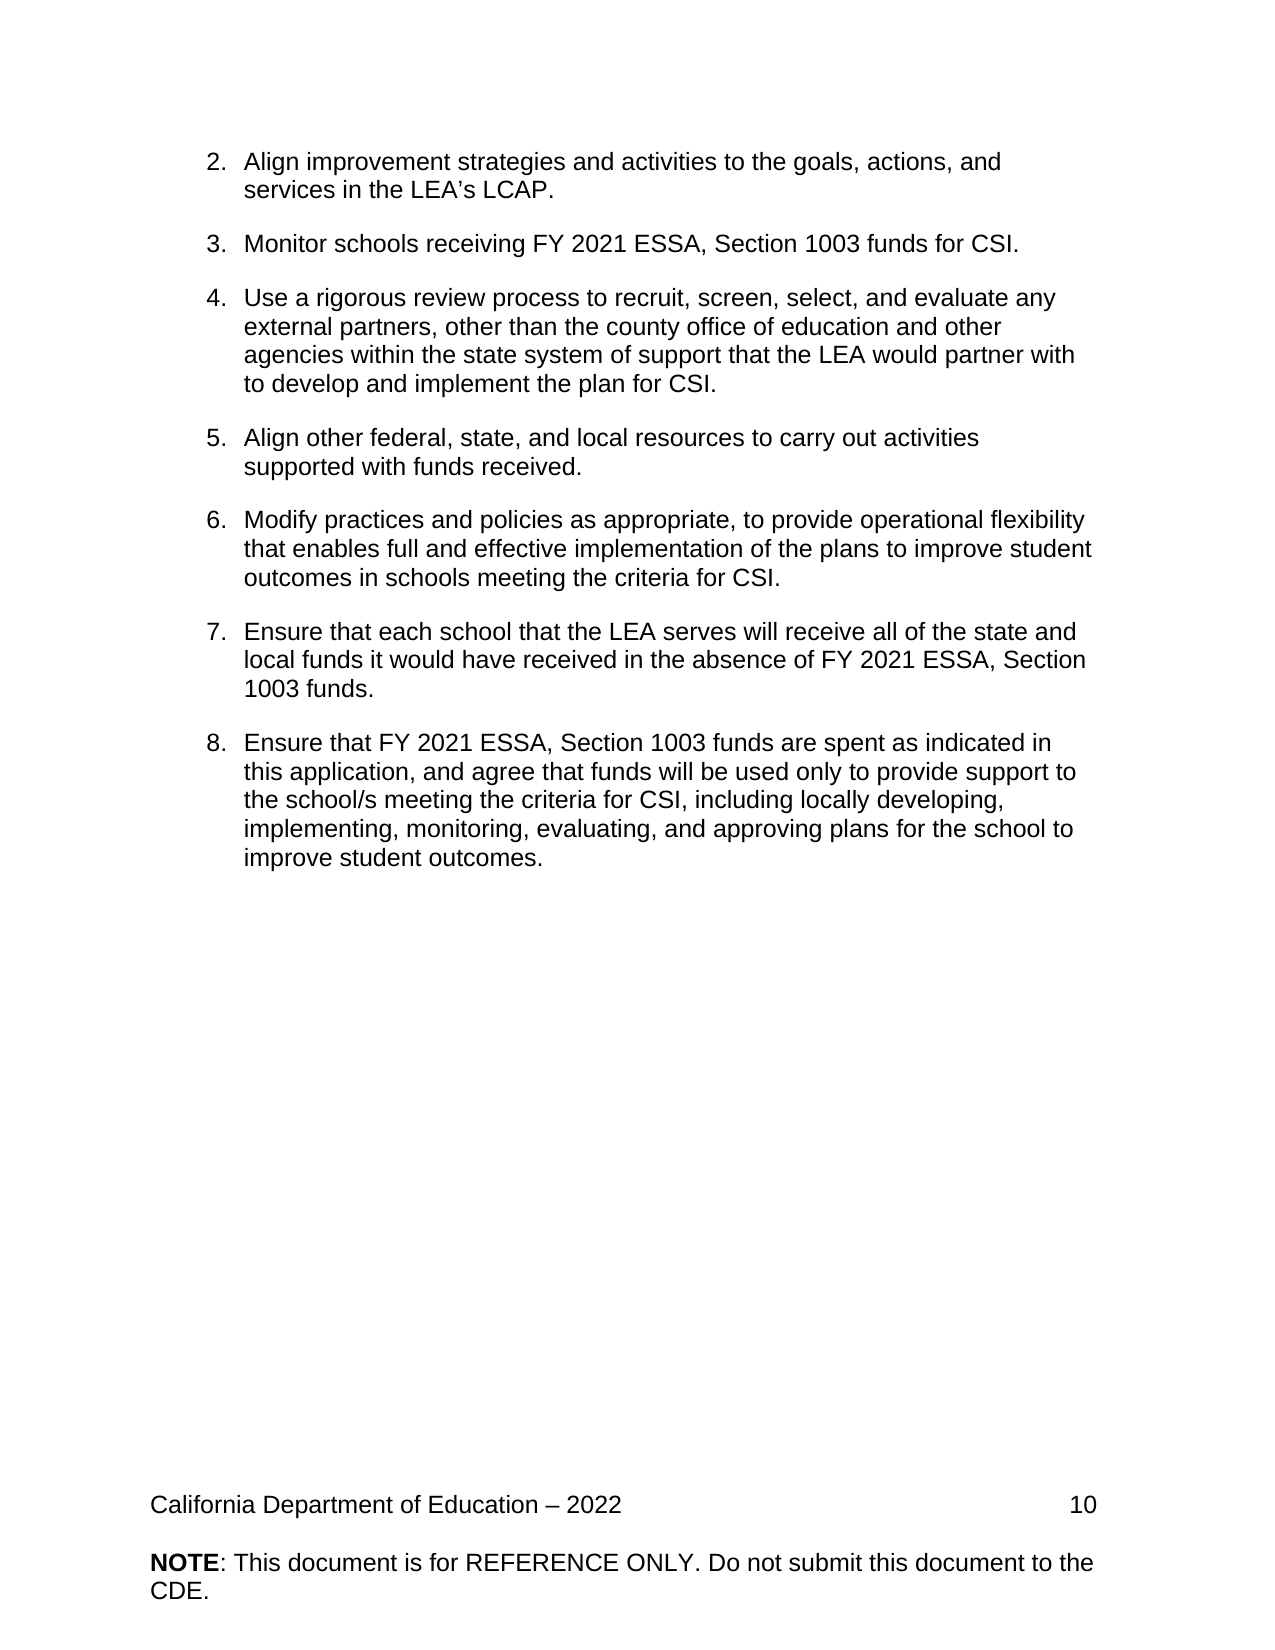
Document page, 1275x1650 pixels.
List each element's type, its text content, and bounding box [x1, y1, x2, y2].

list Modify practices and policies as appropriate, to provide operational flexibility that enables full and effective implementation of the plans to improve student outcomes in schools meeting the criteria for CSI. [206, 505, 1097, 592]
list Monitor schools receiving FY 2021 ESSA, Section 1003 funds for CSI. [206, 229, 1097, 258]
list Ensure that each school that the LEA serves will receive all of the state and local funds it would have received in the absence of FY 2021 ESSA, Section 1003 funds. [206, 617, 1097, 703]
list Align improvement strategies and activities to the goals, actions, and services in the LEA’s LCAP. [206, 147, 1097, 204]
list Ensure that FY 2021 ESSA, Section 1003 funds are spent as indicated in this application, and agree that funds will be used only to provide support to the school/s meeting the criteria for CSI, including locally developing, implementing, monitoring, evaluating, and approving plans for the school to improve student outcomes. [206, 728, 1097, 872]
list Use a rigorous review process to recruit, screen, select, and evaluate any external partners, other than the county office of education and other agencies within the state system of support that the LEA would partner with to develop and implement the plan for CSI. [206, 283, 1097, 398]
list Align other federal, state, and local resources to carry out activities supported with funds received. [206, 423, 1097, 480]
